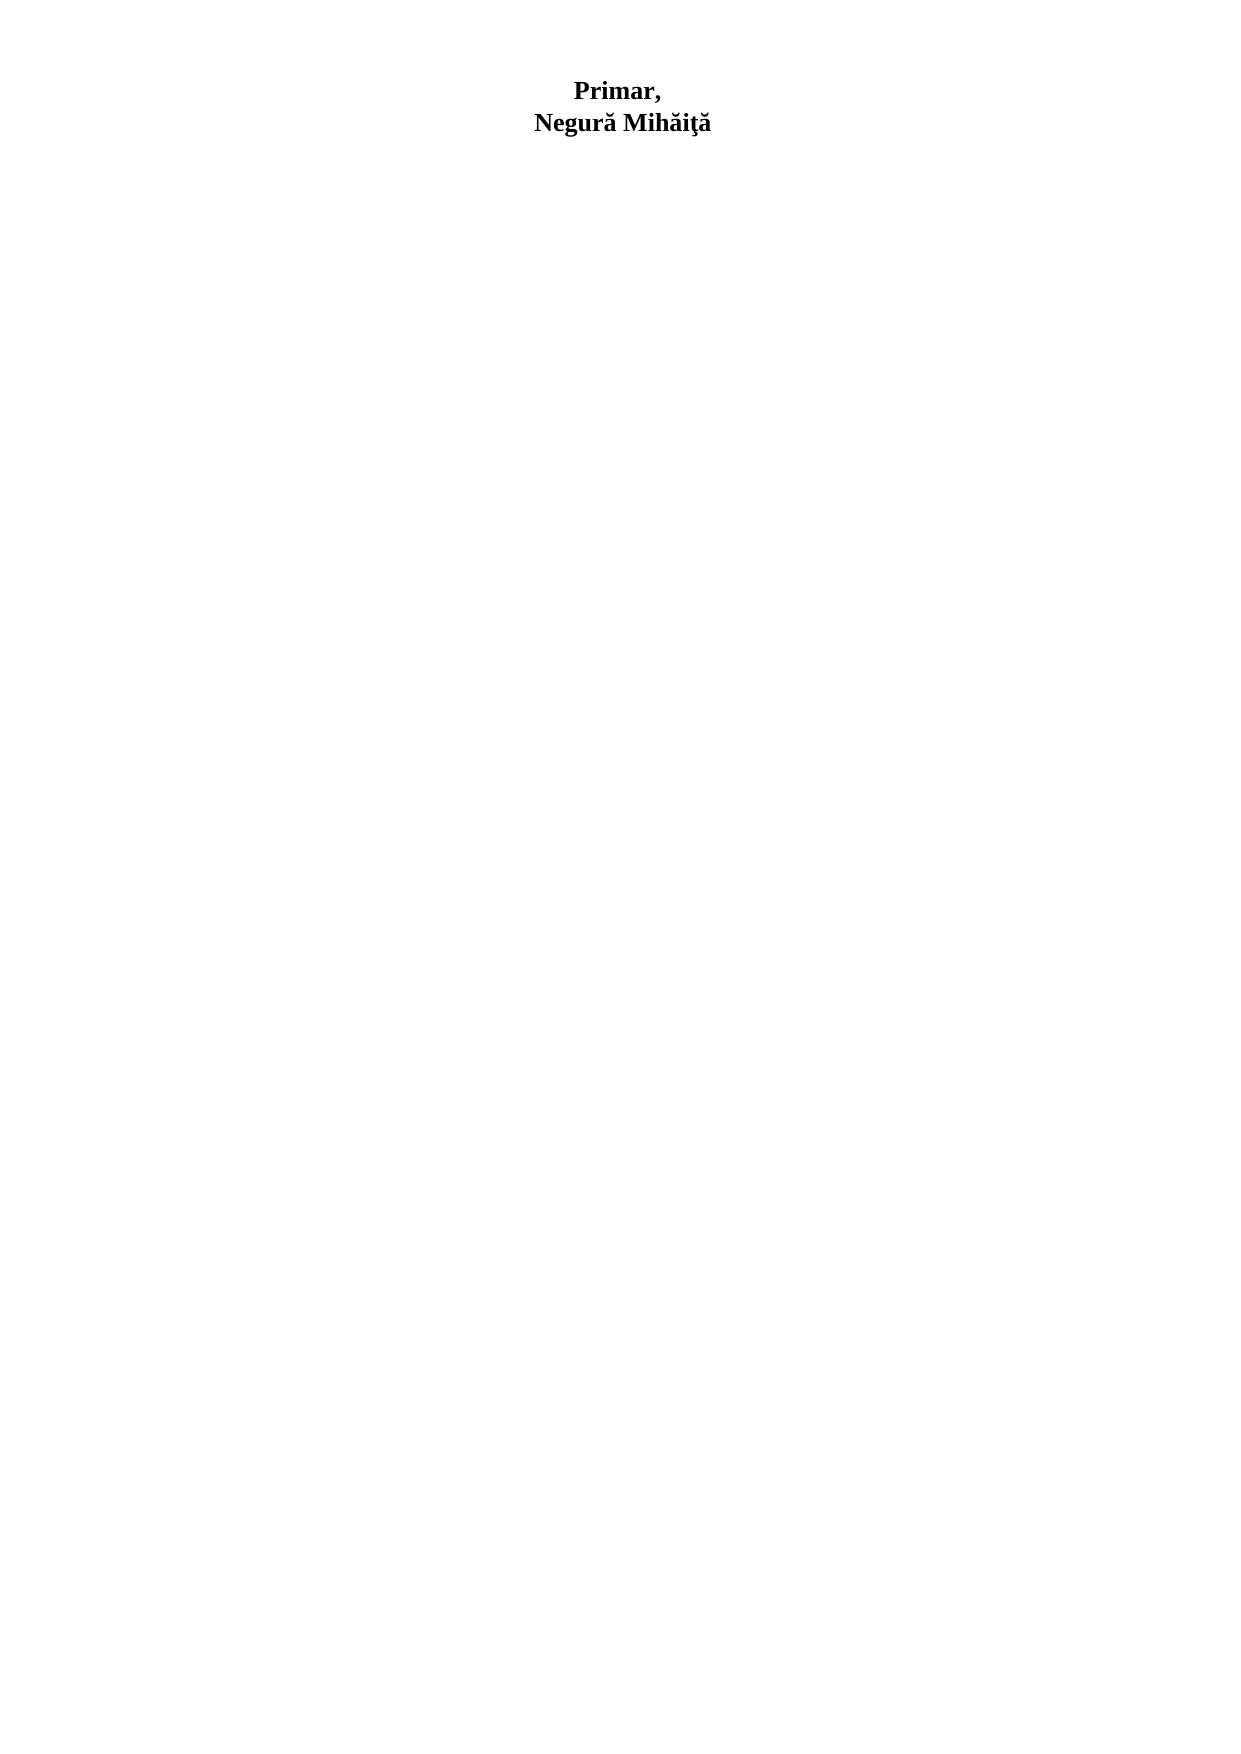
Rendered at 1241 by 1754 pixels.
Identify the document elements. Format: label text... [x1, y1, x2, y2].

text Negură Mihăiţă [75, 107, 1165, 137]
text Primar, [75, 75, 1165, 105]
